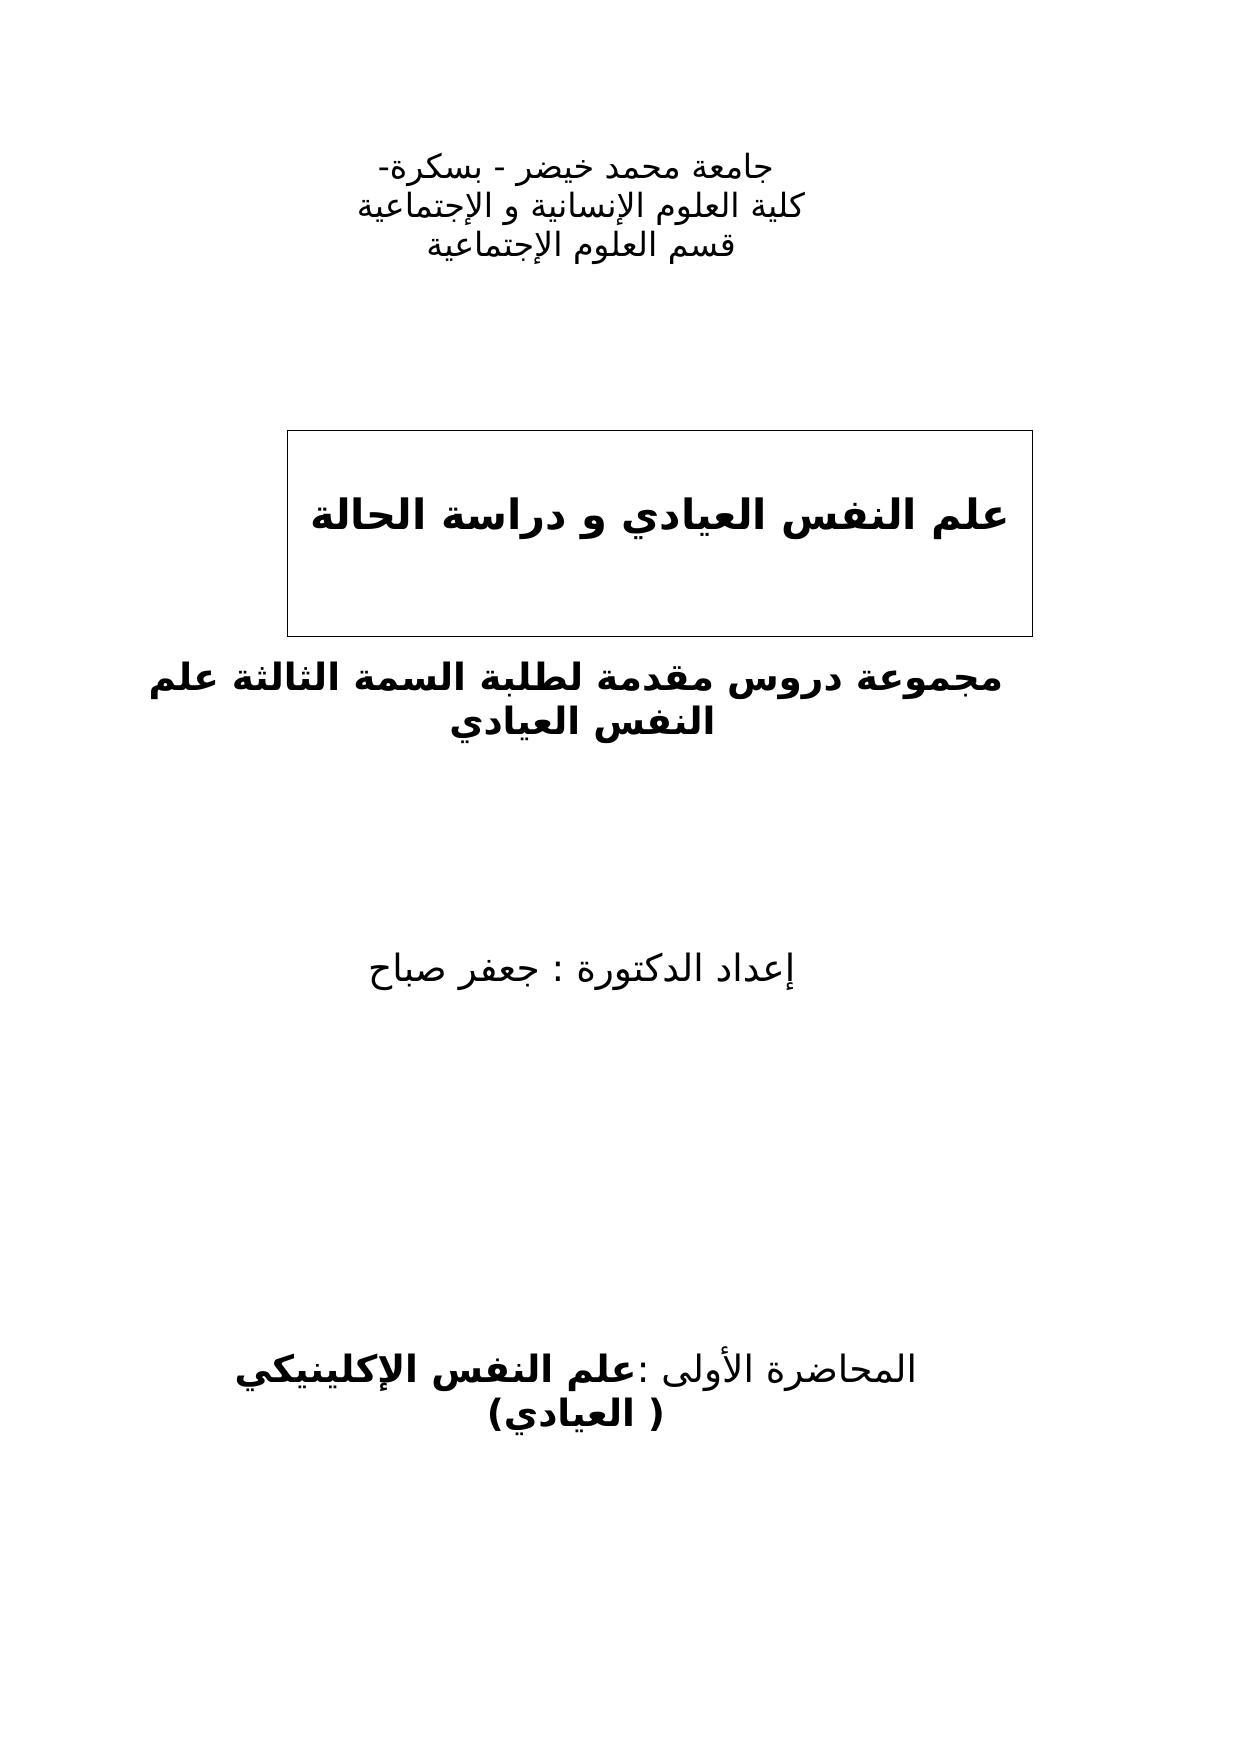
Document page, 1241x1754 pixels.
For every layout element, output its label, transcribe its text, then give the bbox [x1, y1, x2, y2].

text قسم العلوم الإجتماعية [148, 225, 1004, 264]
text المحاضرة الأولى :علم النفس الإكلينيكي ( العيادي) [148, 1348, 1004, 1435]
text مجموعة دروس مقدمة لطلبة السمة الثالثة علم النفس العيادي [148, 656, 1004, 743]
text كلية العلوم الإنسانية و الإجتماعية [148, 186, 1004, 225]
text جامعة محمد خيضر - بسكرة- [148, 148, 1004, 186]
text إعداد الدكتورة : جعفر صباح [148, 947, 1004, 991]
